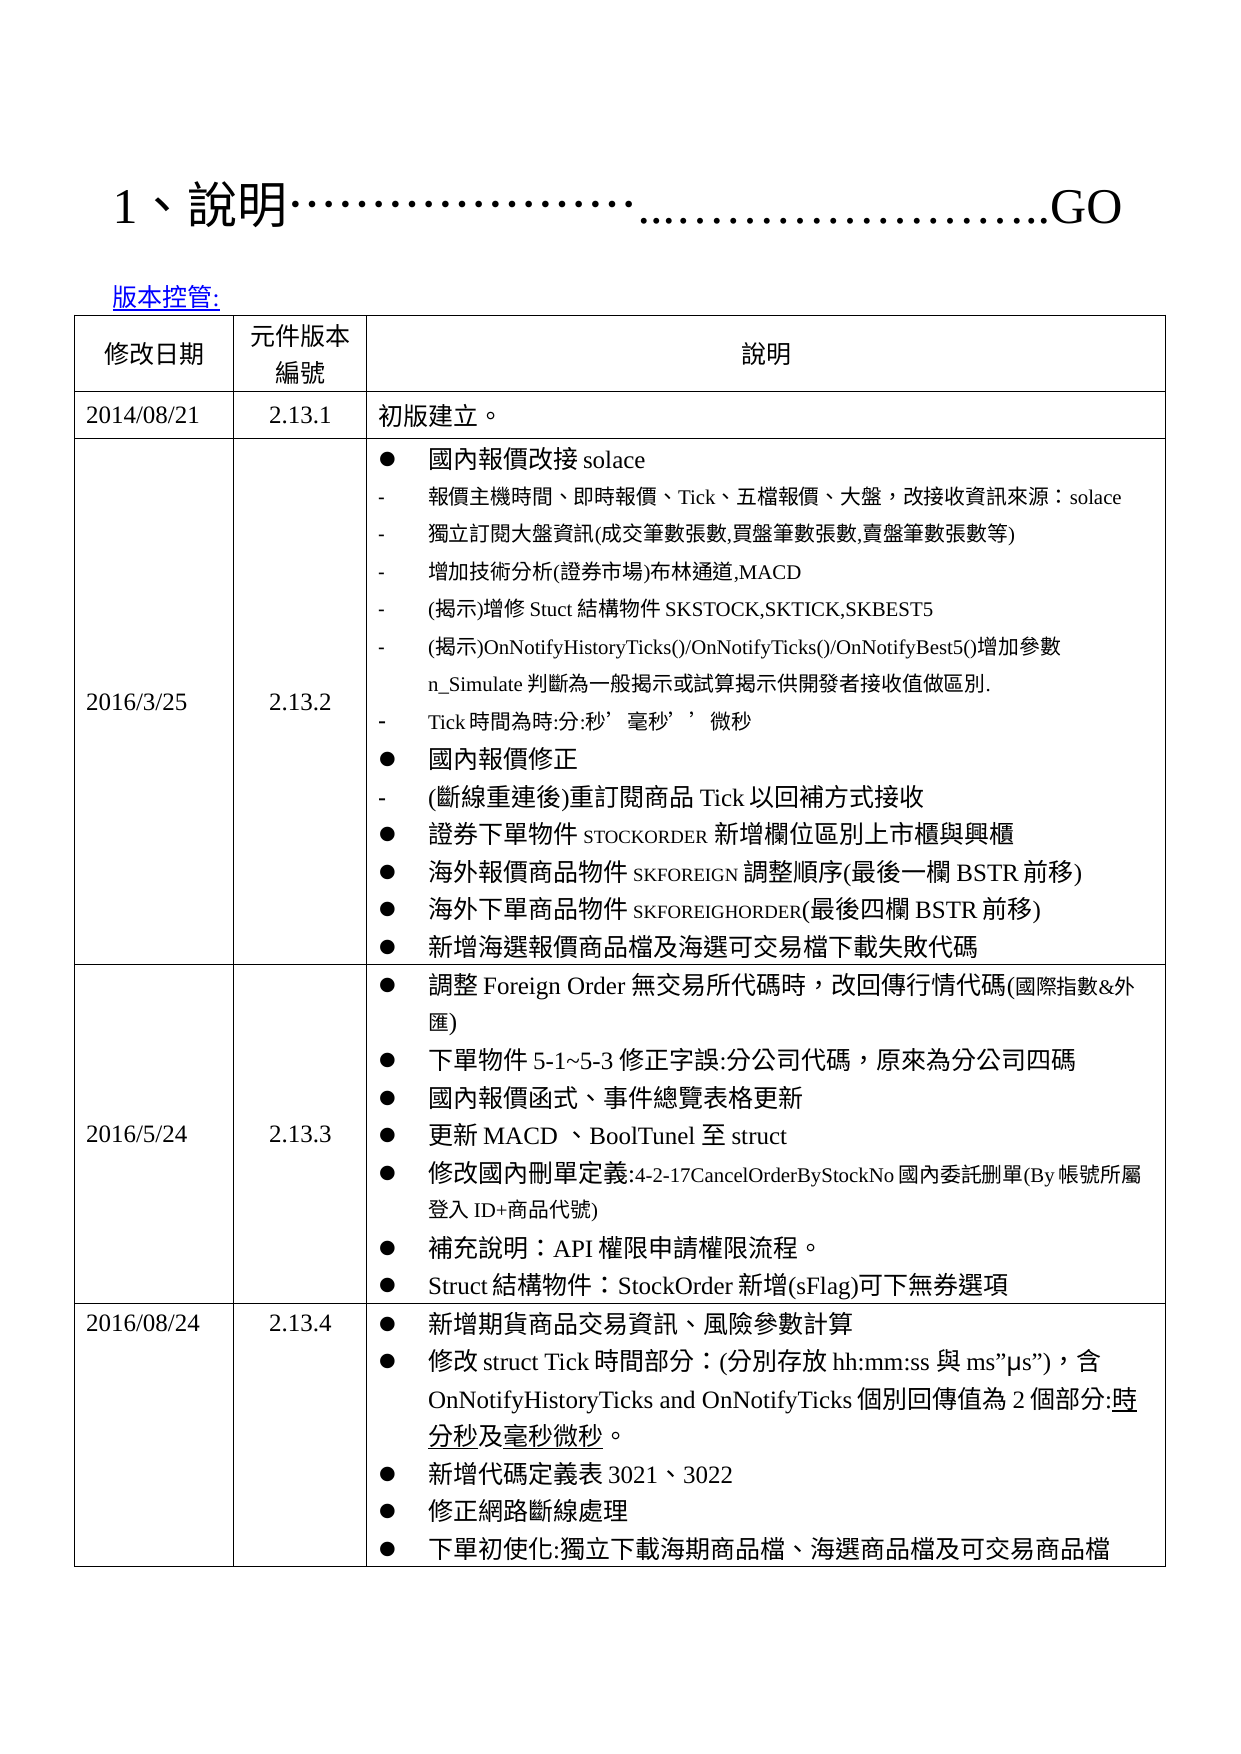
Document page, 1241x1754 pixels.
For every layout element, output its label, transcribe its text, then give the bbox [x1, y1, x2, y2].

table_header 修改日期 [75, 316, 233, 391]
table_cell 2.13.3 [234, 965, 366, 1302]
text 1、說明…………………...…………………..GO [112, 164, 1128, 239]
table_cell 2.13.1 [234, 392, 366, 438]
table_cell 初版建立。 [367, 392, 1165, 438]
table_cell 2016/3/25 [75, 439, 233, 964]
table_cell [367, 1304, 1165, 1566]
table_header 元件版本編號 [234, 316, 366, 391]
table_cell 2016/5/24 [75, 965, 233, 1302]
table_cell 國內報價改接solace 報價主機時間、即時報價、Tick、五檔報價、大盤，改接收資訊來源：solace 獨立訂閱大盤資訊(成交筆數張數,買盤筆數張數,賣盤筆數張數等) 增加技術分析(證券市場)布林通道,MACD (揭示)增修Stuct 結構物件SKSTOCK,SKTICK,SKBEST5 (揭示)OnNotifyHistoryTicks()/OnNotifyTicks()/OnNotifyBest5()增加參數n_Simulate判斷為一般揭示或試算揭示供開發者接收值做區別. Tick時間為時:分:秒’毫秒’’微秒 國內報價修正 (斷線重連後)重訂閱商品Tick以回補方式接收 證券下單物件STOCKORDER 新增欄位區別上市櫃與興櫃 海外報價商品物件SKFOREIGN 調整順序(最後一欄BSTR前移) 海外下單商品物件SKFOREIGHORDER(最後四欄BSTR前移) 新增海選報價商品檔及海選可交易檔下載失敗代碼 [367, 439, 1165, 964]
table_cell 2.13.4 [234, 1304, 366, 1566]
table_cell 2014/08/21 [75, 392, 233, 438]
text 版本控管: [112, 277, 1128, 314]
table_cell 2016/08/24 [75, 1304, 233, 1566]
table_cell 2.13.2 [234, 439, 366, 964]
table_cell 調整Foreign Order 無交易所代碼時，改回傳行情代碼(國際指數&外匯) 下單物件5-1~5-3 修正字誤:分公司代碼，原來為分公司四碼 國內報價函式、事件總覽表格更新 更新MACD 、BoolTunel 至struct 修改國內刪單定義:4-2-17CancelOrderByStockNo國內委託删單(By帳號所屬登入ID+商品代號) 補充說明：API權限申請權限流程。 Struct結構物件：StockOrder新增(sFlag)可下無券選項 [367, 965, 1165, 1302]
table_header 說明 [367, 316, 1165, 391]
